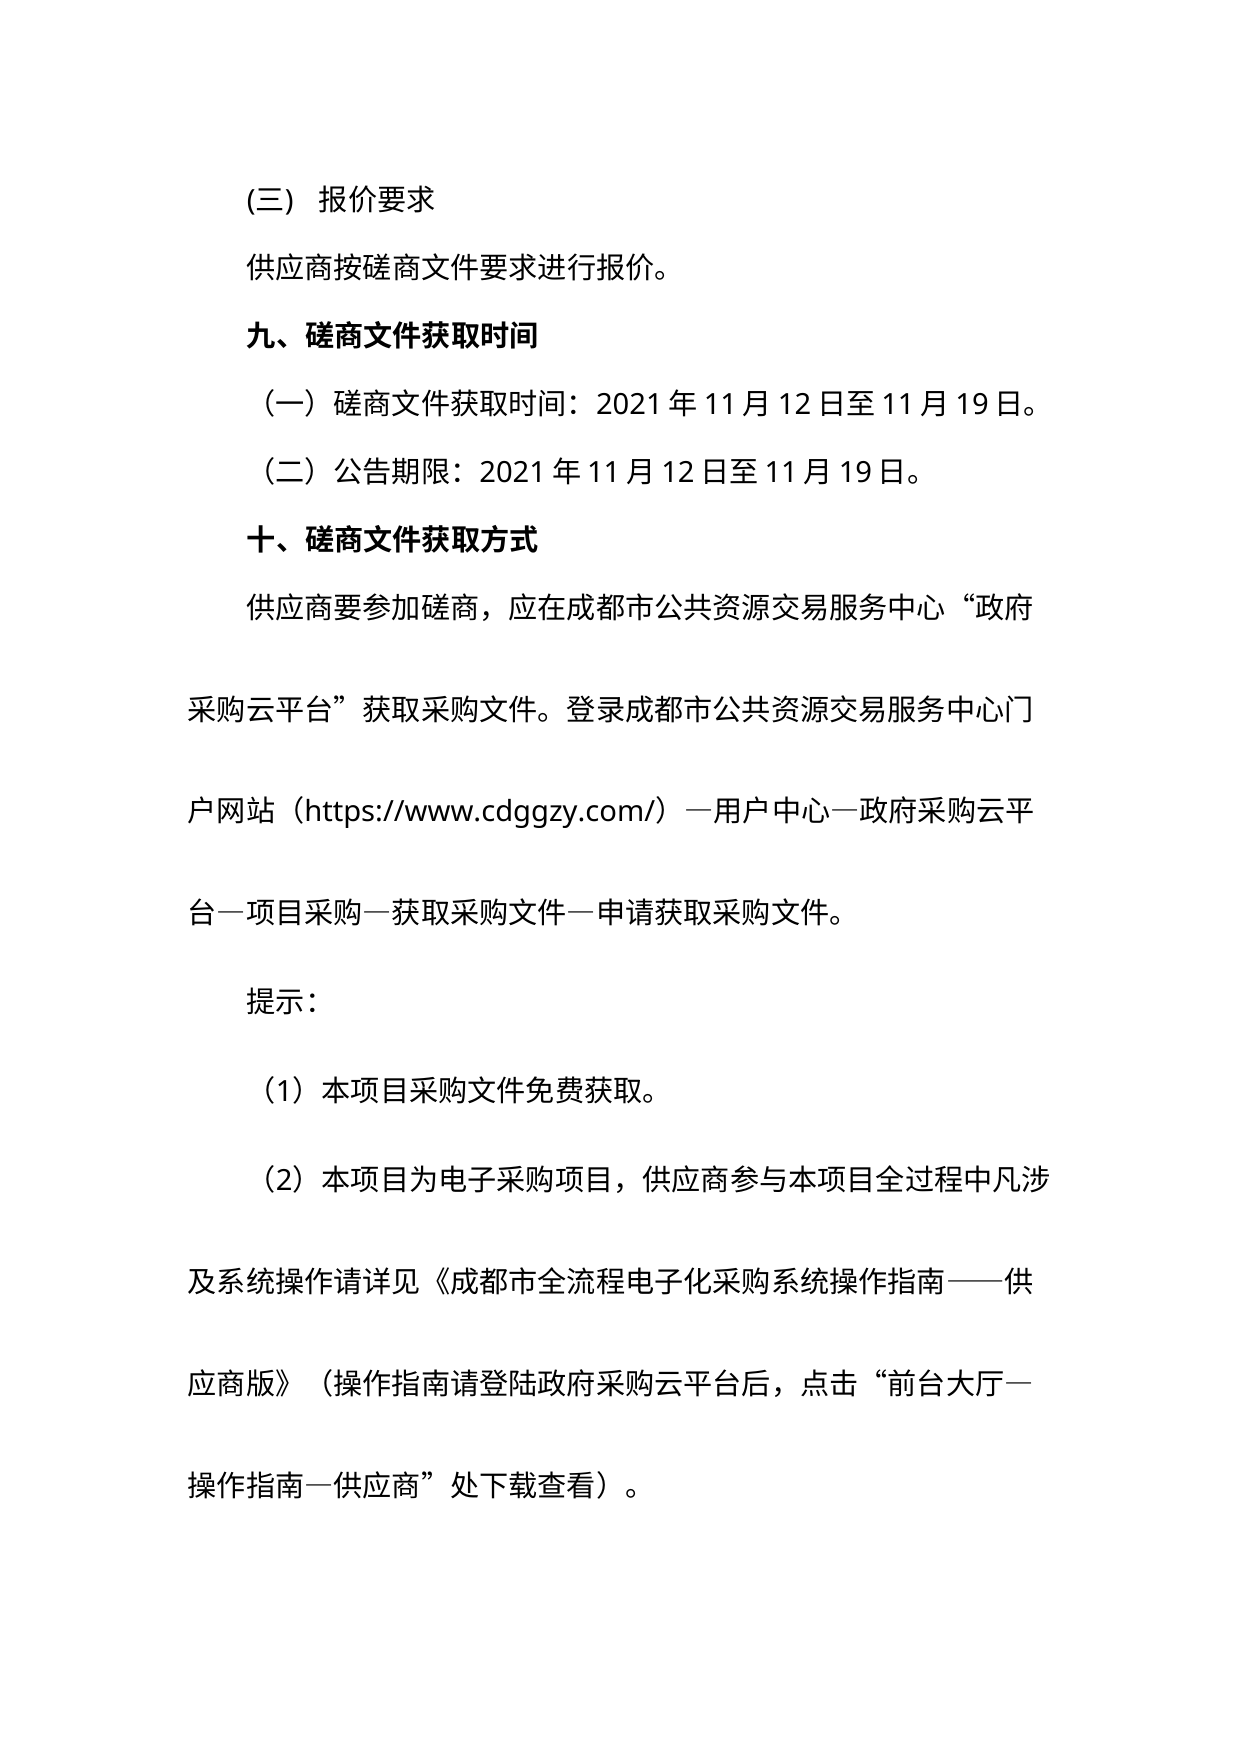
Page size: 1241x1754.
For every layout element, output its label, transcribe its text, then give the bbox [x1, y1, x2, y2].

text （2）本项目为电子采购项目，供应商参与本项目全过程中凡涉及系统操作请详见《成都市全流程电子化采购系统操作指南——供应商版》（操作指南请登陆政府采购云平台后，点击“前台大厅—操作指南—供应商”处下载查看）。 [187, 1144, 1053, 1518]
list 磋商文件获取方式 [187, 503, 1053, 571]
text （一）磋商文件获取时间：2021年11月12日至11月19日。 [187, 368, 1053, 436]
text 提示： [187, 966, 1053, 1034]
text 供应商按磋商文件要求进行报价。 [187, 232, 1053, 300]
text 供应商要参加磋商，应在成都市公共资源交易服务中心“政府采购云平台”获取采购文件。登录成都市公共资源交易服务中心门户网站（https://www.cdggzy.com/）—用户中心—政府采购云平台—项目采购—获取采购文件—申请获取采购文件。 [187, 571, 1053, 945]
text （二）公告期限：2021年11月12日至11月19日。 [187, 436, 1053, 503]
text （1）本项目采购文件免费获取。 [187, 1055, 1053, 1123]
list 报价要求 [247, 164, 1053, 232]
list 磋商文件获取时间 [187, 300, 1053, 368]
